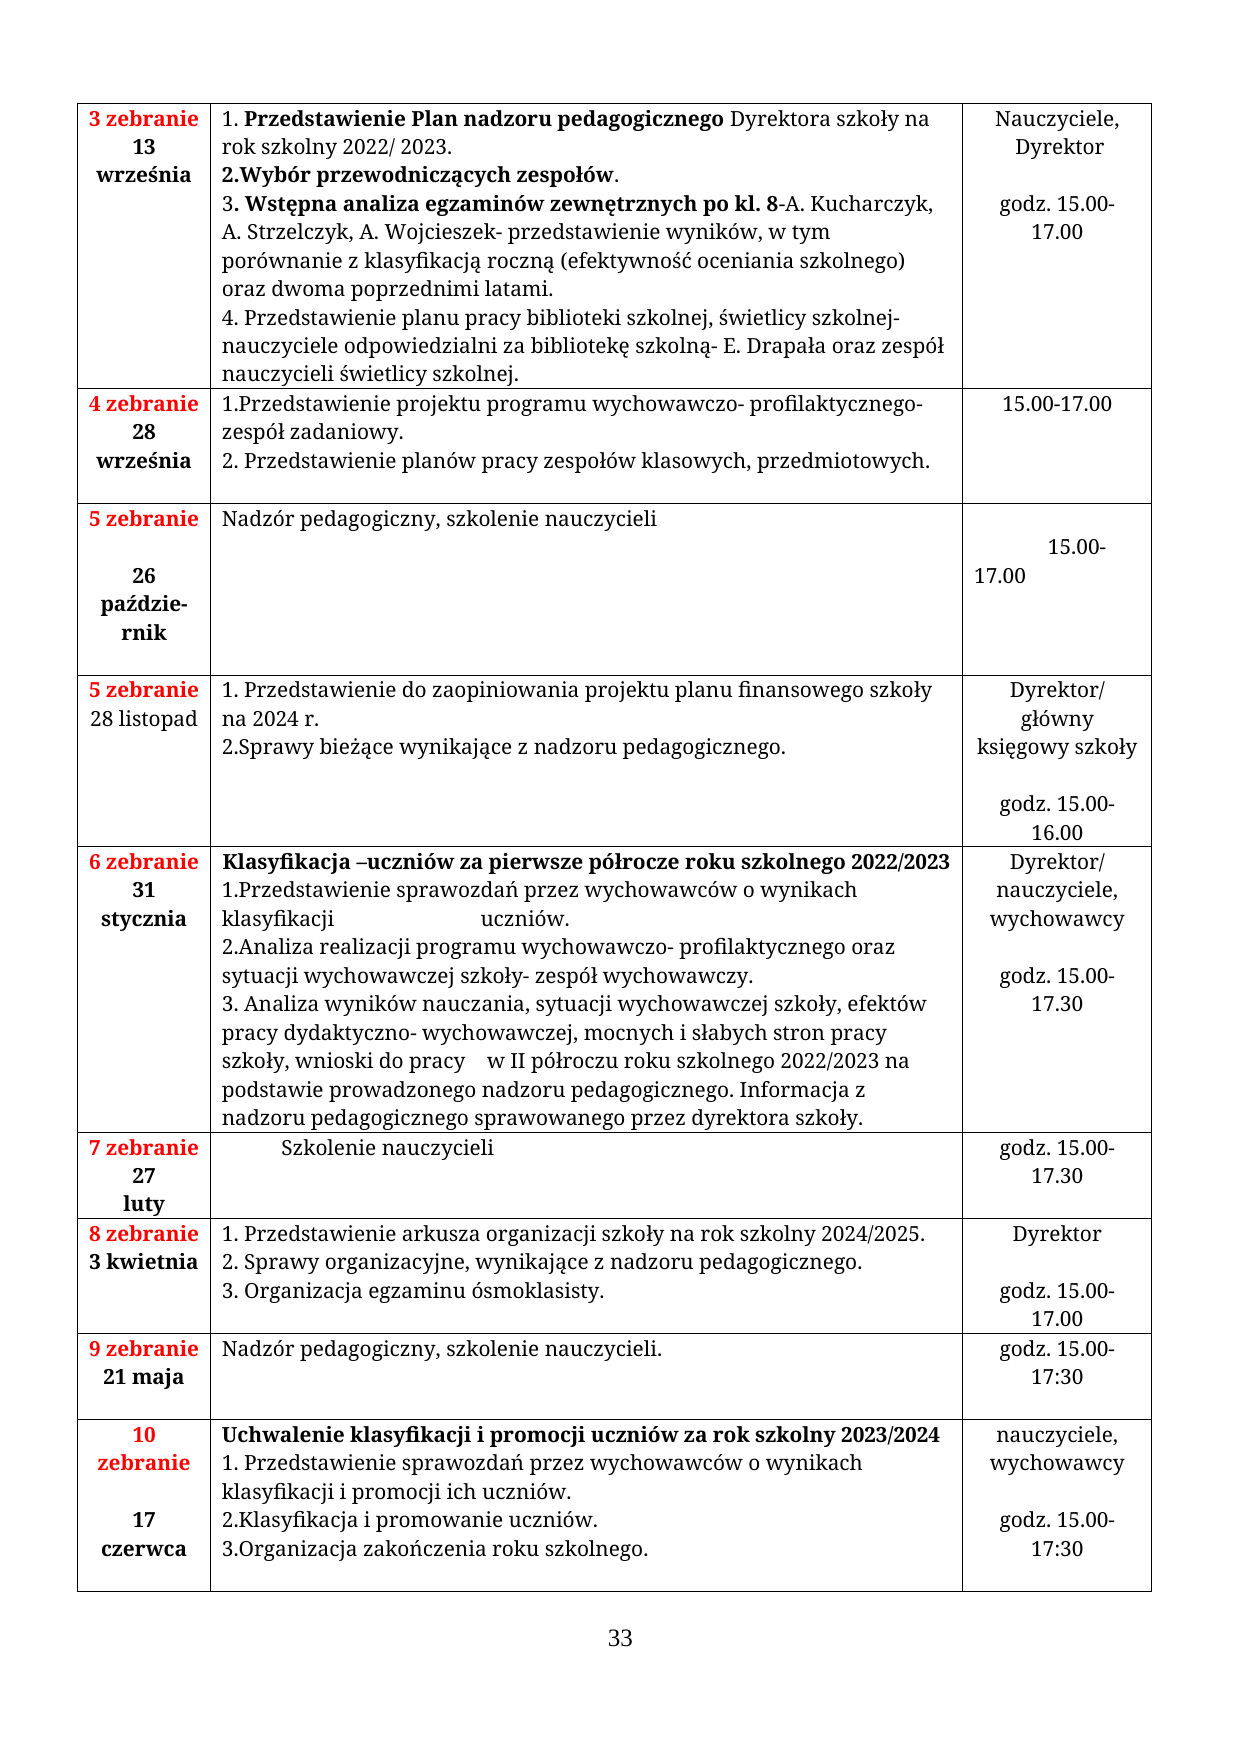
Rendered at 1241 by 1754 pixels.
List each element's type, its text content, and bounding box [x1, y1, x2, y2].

table_cell 7 zebranie 27 luty [78, 1133, 210, 1218]
table_cell 8 zebranie 3 kwietnia [78, 1219, 210, 1333]
table_cell 4 zebranie 28 września [78, 389, 210, 503]
table_cell 15.00-17.00 [963, 504, 1151, 674]
table_cell Klasyfikacja –uczniów za pierwsze półrocze roku szkolnego 2022/2023 1.Przedstawienie sprawozdań przez wychowawców o wynikach klasyfikacji uczniów. 2.Analiza realizacji programu wychowawczo- profilaktycznego oraz sytuacji wychowawczej szkoły- zespół wychowawczy. 3. Analiza wyników nauczania, sytuacji wychowawczej szkoły, efektów pracy dydaktyczno- wychowawczej, mocnych i słabych stron pracy szkoły, wnioski do pracy w II półroczu roku szkolnego 2022/2023 na podstawie prowadzonego nadzoru pedagogicznego. Informacja z nadzoru pedagogicznego sprawowanego przez dyrektora szkoły. [211, 847, 962, 1132]
table_cell 1. Przedstawienie Plan nadzoru pedagogicznego Dyrektora szkoły na rok szkolny 2022/ 2023. 2.Wybór przewodniczących zespołów. 3. Wstępna analiza egzaminów zewnętrznych po kl. 8-A. Kucharczyk, A. Strzelczyk, A. Wojcieszek- przedstawienie wyników, w tym porównanie z klasyfikacją roczną (efektywność oceniania szkolnego) oraz dwoma poprzednimi latami. 4. Przedstawienie planu pracy biblioteki szkolnej, świetlicy szkolnej- nauczyciele odpowiedzialni za bibliotekę szkolną- E. Drapała oraz zespół nauczycieli świetlicy szkolnej. [211, 104, 962, 388]
table_cell godz. 15.00- 17:30 [963, 1334, 1151, 1419]
table_cell Dyrektor/ nauczyciele, wychowawcy godz. 15.00- 17.30 [963, 847, 1151, 1132]
table_cell 1. Przedstawienie arkusza organizacji szkoły na rok szkolny 2024/2025. 2. Sprawy organizacyjne, wynikające z nadzoru pedagogicznego. 3. Organizacja egzaminu ósmoklasisty. [211, 1219, 962, 1333]
table_cell Dyrektor/ główny księgowy szkoły godz. 15.00- 16.00 [963, 676, 1151, 846]
table_cell 6 zebranie 31 stycznia [78, 847, 210, 1132]
table_cell godz. 15.00- 17.30 [963, 1133, 1151, 1218]
table_cell 10 zebranie 17 czerwca [78, 1420, 210, 1591]
table_cell 9 zebranie 21 maja [78, 1334, 210, 1419]
table_cell 1. Przedstawienie do zaopiniowania projektu planu finansowego szkoły na 2024 r. 2.Sprawy bieżące wynikające z nadzoru pedagogicznego. [211, 676, 962, 846]
table_cell Nauczyciele, Dyrektor godz. 15.00- 17.00 [963, 104, 1151, 388]
table_cell Szkolenie nauczycieli [211, 1133, 962, 1218]
table_cell Uchwalenie klasyfikacji i promocji uczniów za rok szkolny 2023/2024 1. Przedstawienie sprawozdań przez wychowawców o wynikach klasyfikacji i promocji ich uczniów. 2.Klasyfikacja i promowanie uczniów. 3.Organizacja zakończenia roku szkolnego. [211, 1420, 962, 1591]
table_cell 5 zebranie 28 listopad [78, 676, 210, 846]
table_cell Nadzór pedagogiczny, szkolenie nauczycieli [211, 504, 962, 674]
table_cell nauczyciele, wychowawcy godz. 15.00- 17:30 [963, 1420, 1151, 1591]
table_cell Dyrektor godz. 15.00- 17.00 [963, 1219, 1151, 1333]
table_cell 1.Przedstawienie projektu programu wychowawczo- profilaktycznego- zespół zadaniowy. 2. Przedstawienie planów pracy zespołów klasowych, przedmiotowych. [211, 389, 962, 503]
table_cell 15.00-17.00 [963, 389, 1151, 503]
table_cell Nadzór pedagogiczny, szkolenie nauczycieli. [211, 1334, 962, 1419]
table_cell 5 zebranie 26 paździe-rnik [78, 504, 210, 674]
table_cell 3 zebranie 13 września [78, 104, 210, 388]
